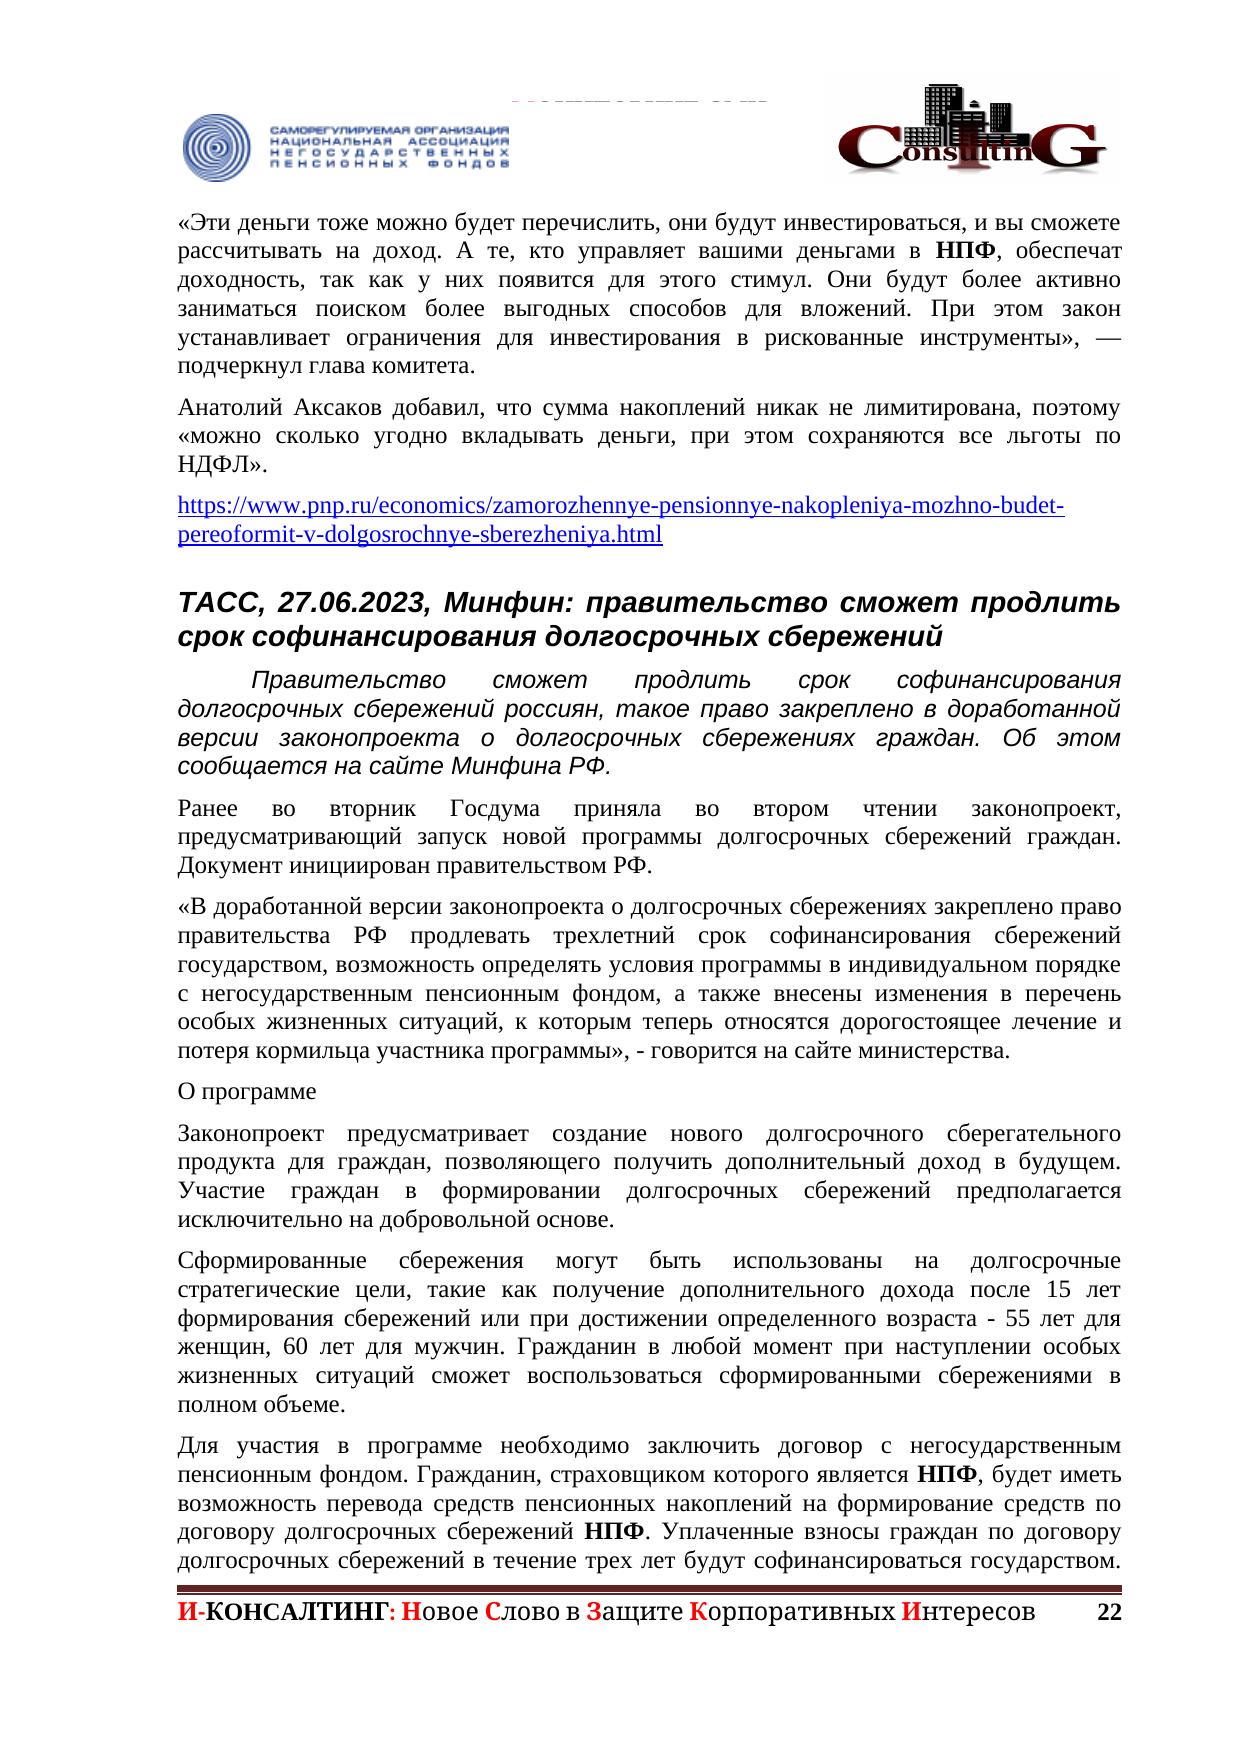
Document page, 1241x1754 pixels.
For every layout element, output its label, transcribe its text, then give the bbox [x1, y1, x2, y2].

subtitle ТАСС, 27.06.2023, Минфин: правительство сможет продлить срок софинансирования долгосрочных сбережений [177, 586, 1122, 653]
text Сформированные сбережения могут быть использованы на долгосрочные стратегические цели, такие как получение дополнительного дохода после 15 лет формирования сбережений или при достижении определенного возраста - 55 лет для женщин, 60 лет для мужчин. Гражданин в любой момент при наступлении особых жизненных ситуаций сможет воспользоваться сформированными сбережениями в полном объеме. [177, 1245, 1122, 1418]
text О программе [177, 1076, 1122, 1105]
text «Эти деньги тоже можно будет перечислить, они будут инвестироваться, и вы сможете рассчитывать на доход. А те, кто управляет вашими деньгами в НПФ, обеспечат доходность, так как у них появится для этого стимул. Они будут более активно заниматься поиском более выгодных способов для вложений. При этом закон устанавливает ограничения для инвестирования в рискованные инструменты», — подчеркнул глава комитета. [177, 207, 1122, 379]
picture [183, 114, 509, 182]
text Законопроект предусматривает создание нового долгосрочного сберегательного продукта для граждан, позволяющего получить дополнительный доход в будущем. Участие граждан в формировании долгосрочных сбережений предполагается исключительно на добровольной основе. [177, 1118, 1122, 1233]
text Ранее во вторник Госдума приняла во втором чтении законопроект, предусматривающий запуск новой программы долгосрочных сбережений граждан. Документ инициирован правительством РФ. [177, 793, 1122, 879]
picture [821, 73, 1122, 182]
text https://www.pnp.ru/economics/zamorozhennye-pensionnye-nakopleniya-mozhno-budet-pereoformit-v-dolgosrochnye-sberezheniya.html [177, 491, 1122, 548]
subtitle Правительство сможет продлить срок софинансирования долгосрочных сбережений россиян, такое право закреплено в доработанной версии законопроекта о долгосрочных сбережениях граждан. Об этом сообщается на сайте Минфина РФ. [177, 665, 1122, 780]
text «В доработанной версии законопроекта о долгосрочных сбережениях закреплено право правительства РФ продлевать трехлетний срок софинансирования сбережений государством, возможность определять условия программы в индивидуальном порядке с негосударственным пенсионным фондом, а также внесены изменения в перечень особых жизненных ситуаций, к которым теперь относятся дорогостоящее лечение и потеря кормильца участника программы», - говорится на сайте министерства. [177, 891, 1122, 1064]
text Анатолий Аксаков добавил, что сумма накоплений никак не лимитирована, поэтому «можно сколько угодно вкладывать деньги, при этом сохраняются все льготы по НДФЛ». [177, 392, 1122, 478]
